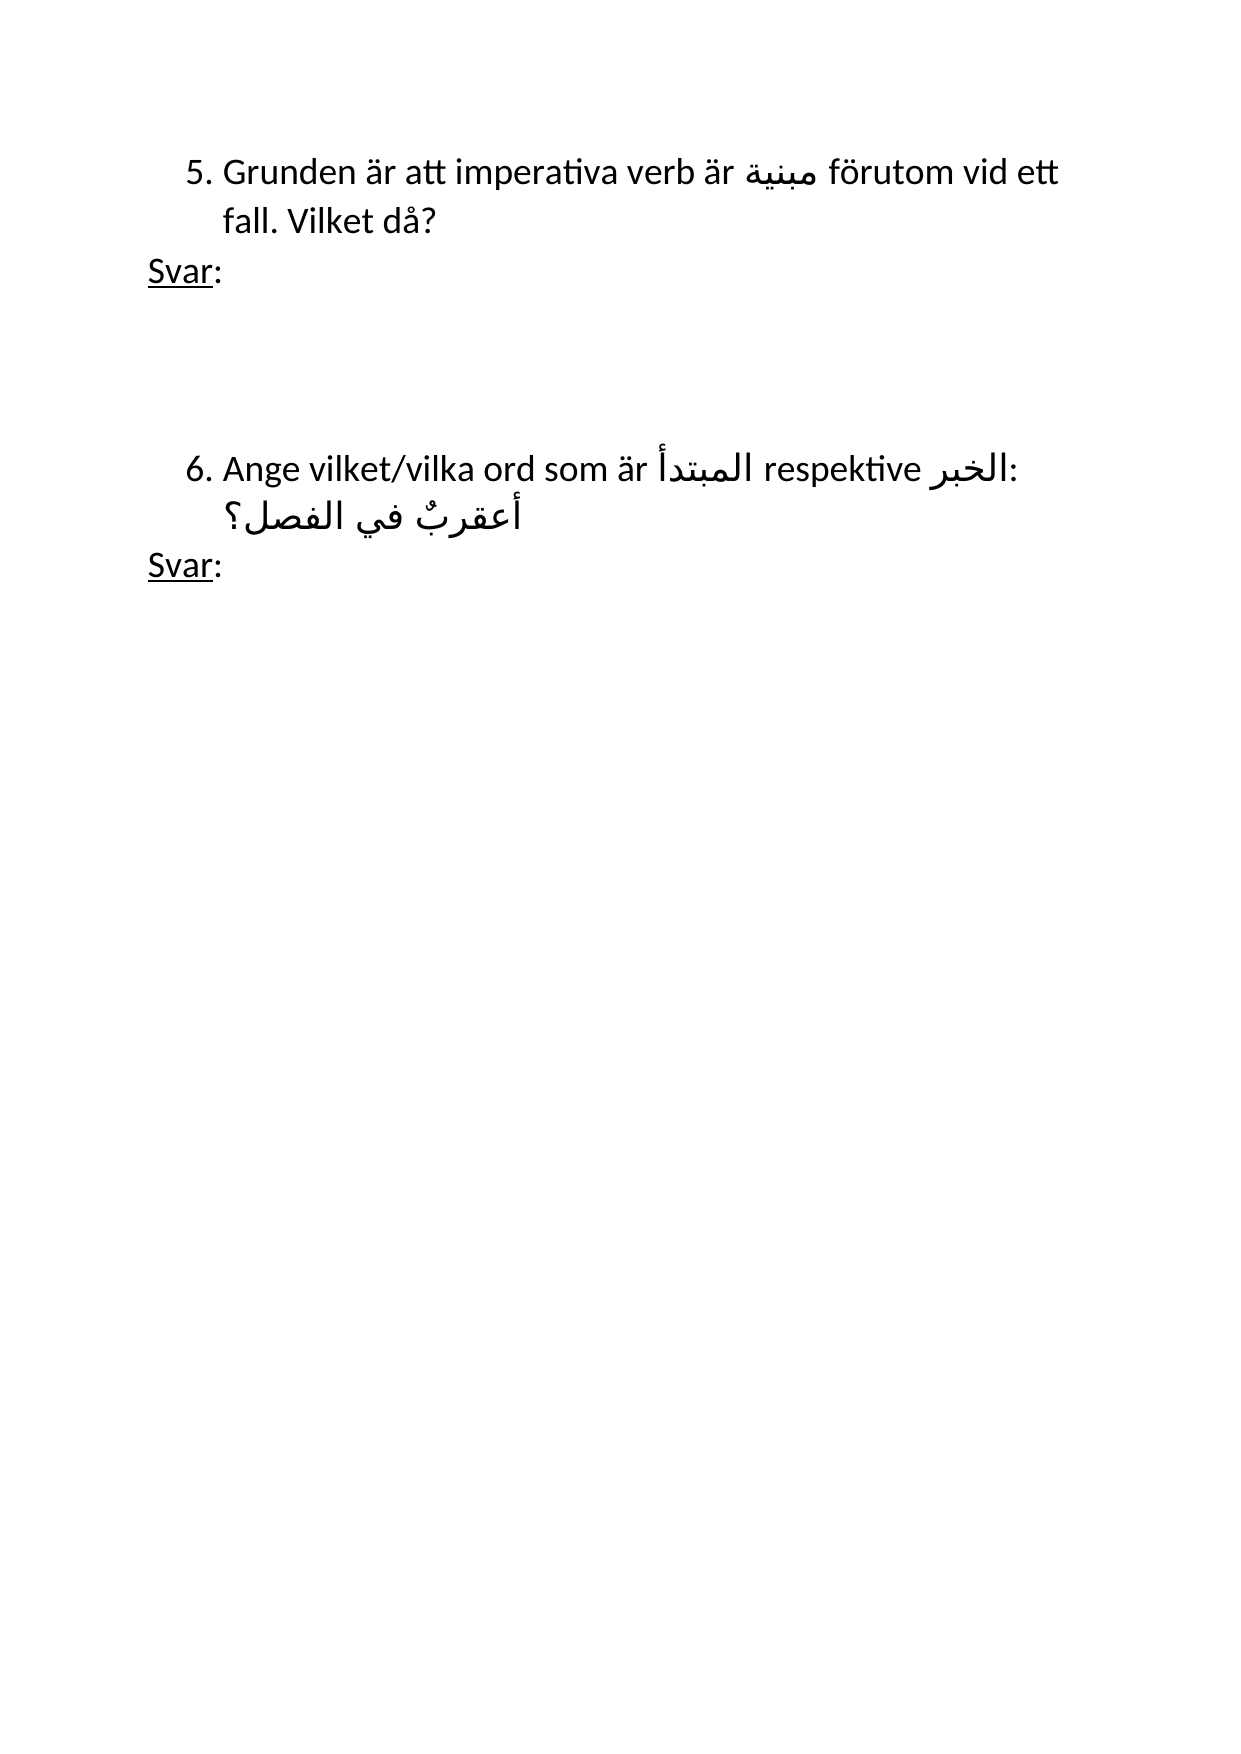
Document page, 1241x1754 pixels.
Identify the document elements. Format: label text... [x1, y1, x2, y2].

list Grunden är att imperativa verb är مبنية förutom vid ett fall. Vilket då? [185, 148, 1093, 243]
text Svar: [148, 541, 1093, 587]
text Svar: [148, 247, 1093, 292]
list Ange vilket/vilka ord som är المبتدأ respektive الخبر: [185, 445, 1093, 491]
text أعقربٌ في الفصل؟ [223, 494, 1093, 538]
